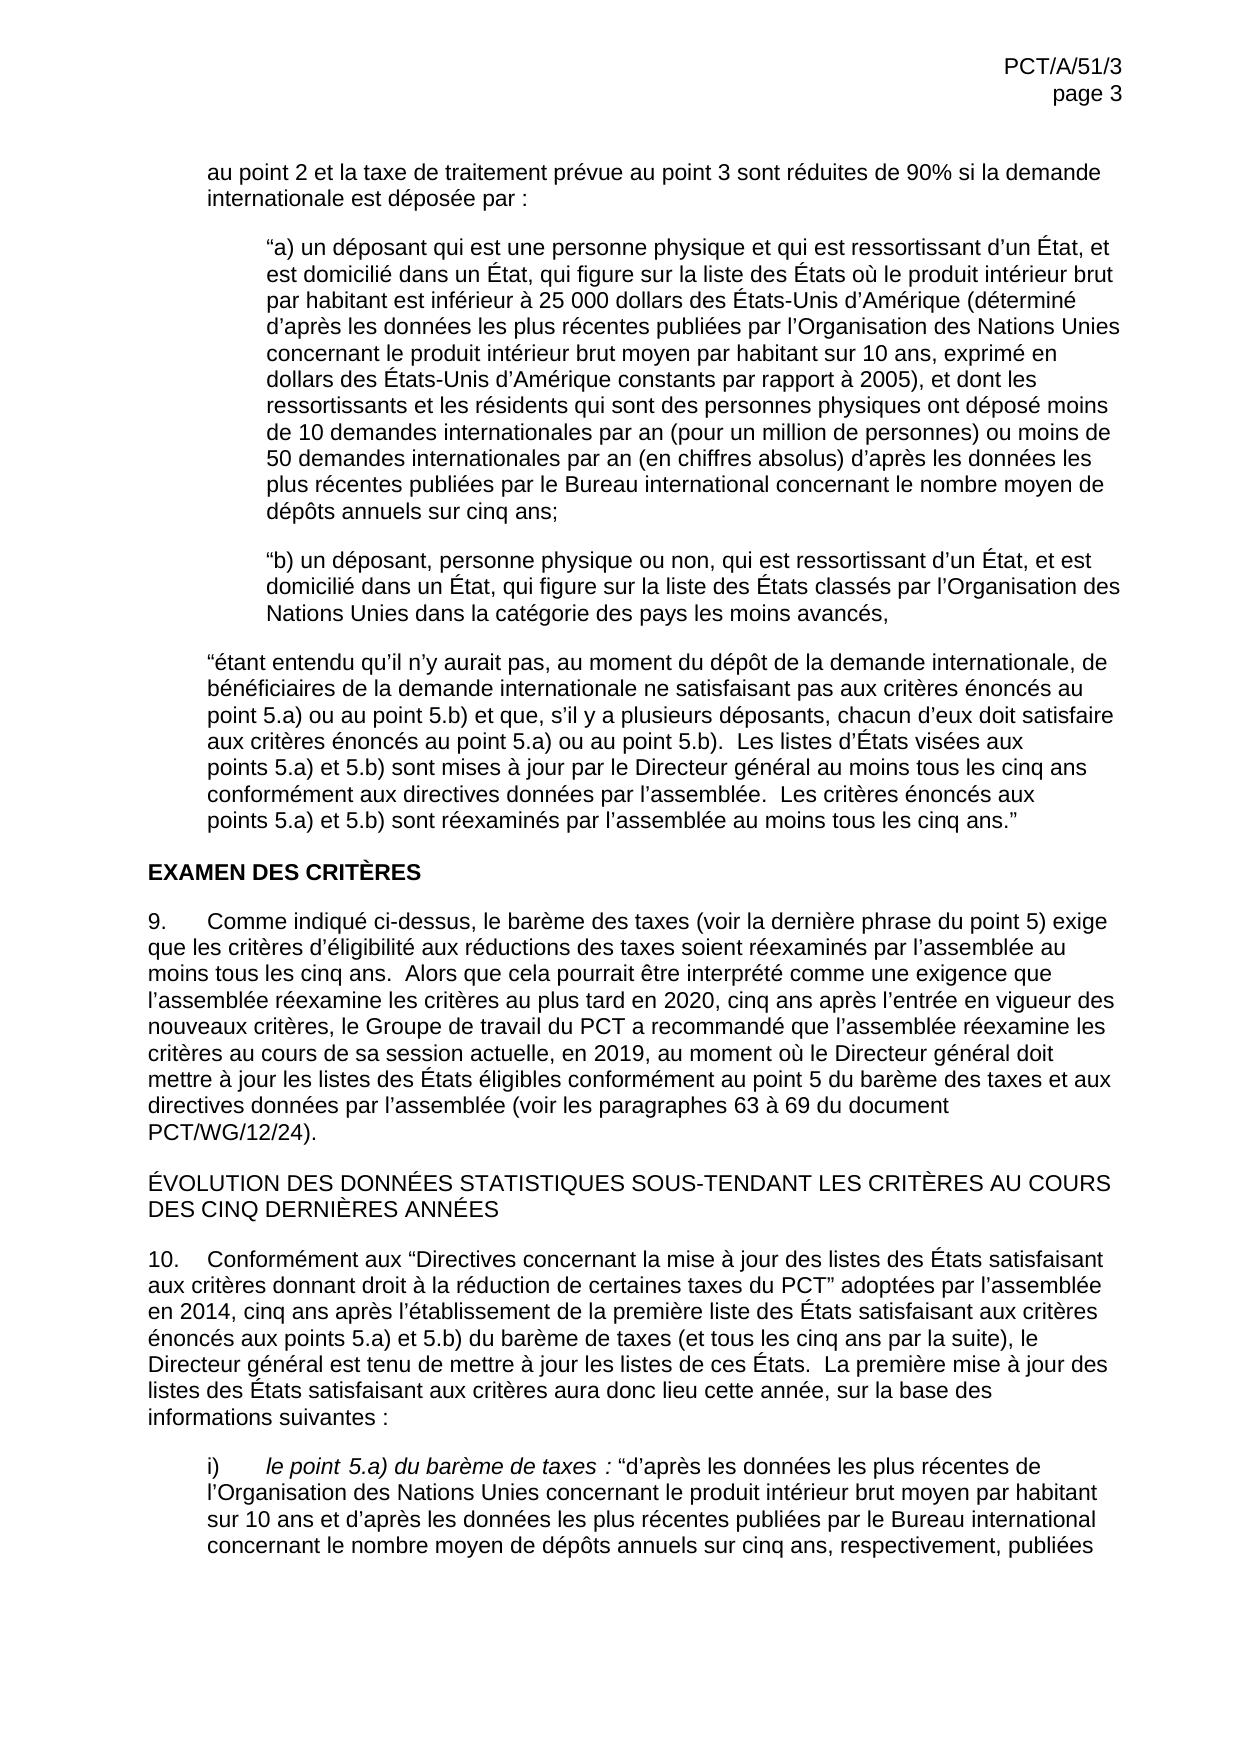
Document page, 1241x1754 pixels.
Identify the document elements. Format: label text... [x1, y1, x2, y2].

subtitle ÉVOLUTION DES DONNÉES STATISTIQUES SOUS-TENDANT LES CRITÈRES AU COURS DES CINQ DERNIÈRES ANNÉES [148, 1170, 1122, 1223]
list “b) un déposant, personne physique ou non, qui est ressortissant d’un État, et est domicilié dans un État, qui figure sur la liste des États classés par l’Organisation des Nations Unies dans la catégorie des pays les moins avancés, [266, 547, 1122, 626]
list “étant entendu qu’il n’y aurait pas, au moment du dépôt de la demande internationale, de bénéficiaires de la demande internationale ne satisfaisant pas aux critères énoncés au point 5.a) ou au point 5.b) et que, s’il y a plusieurs déposants, chacun d’eux doit satisfaire aux critères énoncés au point 5.a) ou au point 5.b). Les listes d’États visées aux points 5.a) et 5.b) sont mises à jour par le Directeur général au moins tous les cinq ans conformément aux directives données par l’assemblée. Les critères énoncés aux points 5.a) et 5.b) sont réexaminés par l’assemblée au moins tous les cinq ans.” [207, 649, 1122, 833]
subtitle EXAMEN DES CRITÈRES [148, 858, 1122, 885]
text Conformément aux “Directives concernant la mise à jour des listes des États satisfaisant aux critères donnant droit à la réduction de certaines taxes du PCT” adoptées par l’assemblée en 2014, cinq ans après l’établissement de la première liste des États satisfaisant aux critères énoncés aux points 5.a) et 5.b) du barème de taxes (et tous les cinq ans par la suite), le Directeur général est tenu de mettre à jour les listes de ces États. La première mise à jour des listes des États satisfaisant aux critères aura donc lieu cette année, sur la base des informations suivantes : [148, 1246, 1122, 1430]
list “a) un déposant qui est une personne physique et qui est ressortissant d’un État, et est domicilié dans un État, qui figure sur la liste des États où le produit intérieur brut par habitant est inférieur à 25 000 dollars des États-Unis d’Amérique (déterminé d’après les données les plus récentes publiées par l’Organisation des Nations Unies concernant le produit intérieur brut moyen par habitant sur 10 ans, exprimé en dollars des États-Unis d’Amérique constants par rapport à 2005), et dont les ressortissants et les résidents qui sont des personnes physiques ont déposé moins de 10 demandes internationales par an (pour un million de personnes) ou moins de 50 demandes internationales par an (en chiffres absolus) d’après les données les plus récentes publiées par le Bureau international concernant le nombre moyen de dépôts annuels sur cinq ans; [266, 234, 1122, 524]
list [207, 158, 1122, 211]
text Comme indiqué ci-dessus, le barème des taxes (voir la dernière phrase du point 5) exige que les critères d’éligibilité aux réductions des taxes soient réexaminés par l’assemblée au moins tous les cinq ans. Alors que cela pourrait être interprété comme une exigence que l’assemblée réexamine les critères au plus tard en 2020, cinq ans après l’entrée en vigueur des nouveaux critères, le Groupe de travail du PCT a recommandé que l’assemblée réexamine les critères au cours de sa session actuelle, en 2019, au moment où le Directeur général doit mettre à jour les listes des États éligibles conformément au point 5 du barème des taxes et aux directives données par l’assemblée (voir les paragraphes 63 à 69 du document PCT/WG/12/24). [148, 908, 1122, 1145]
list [207, 1453, 1122, 1558]
